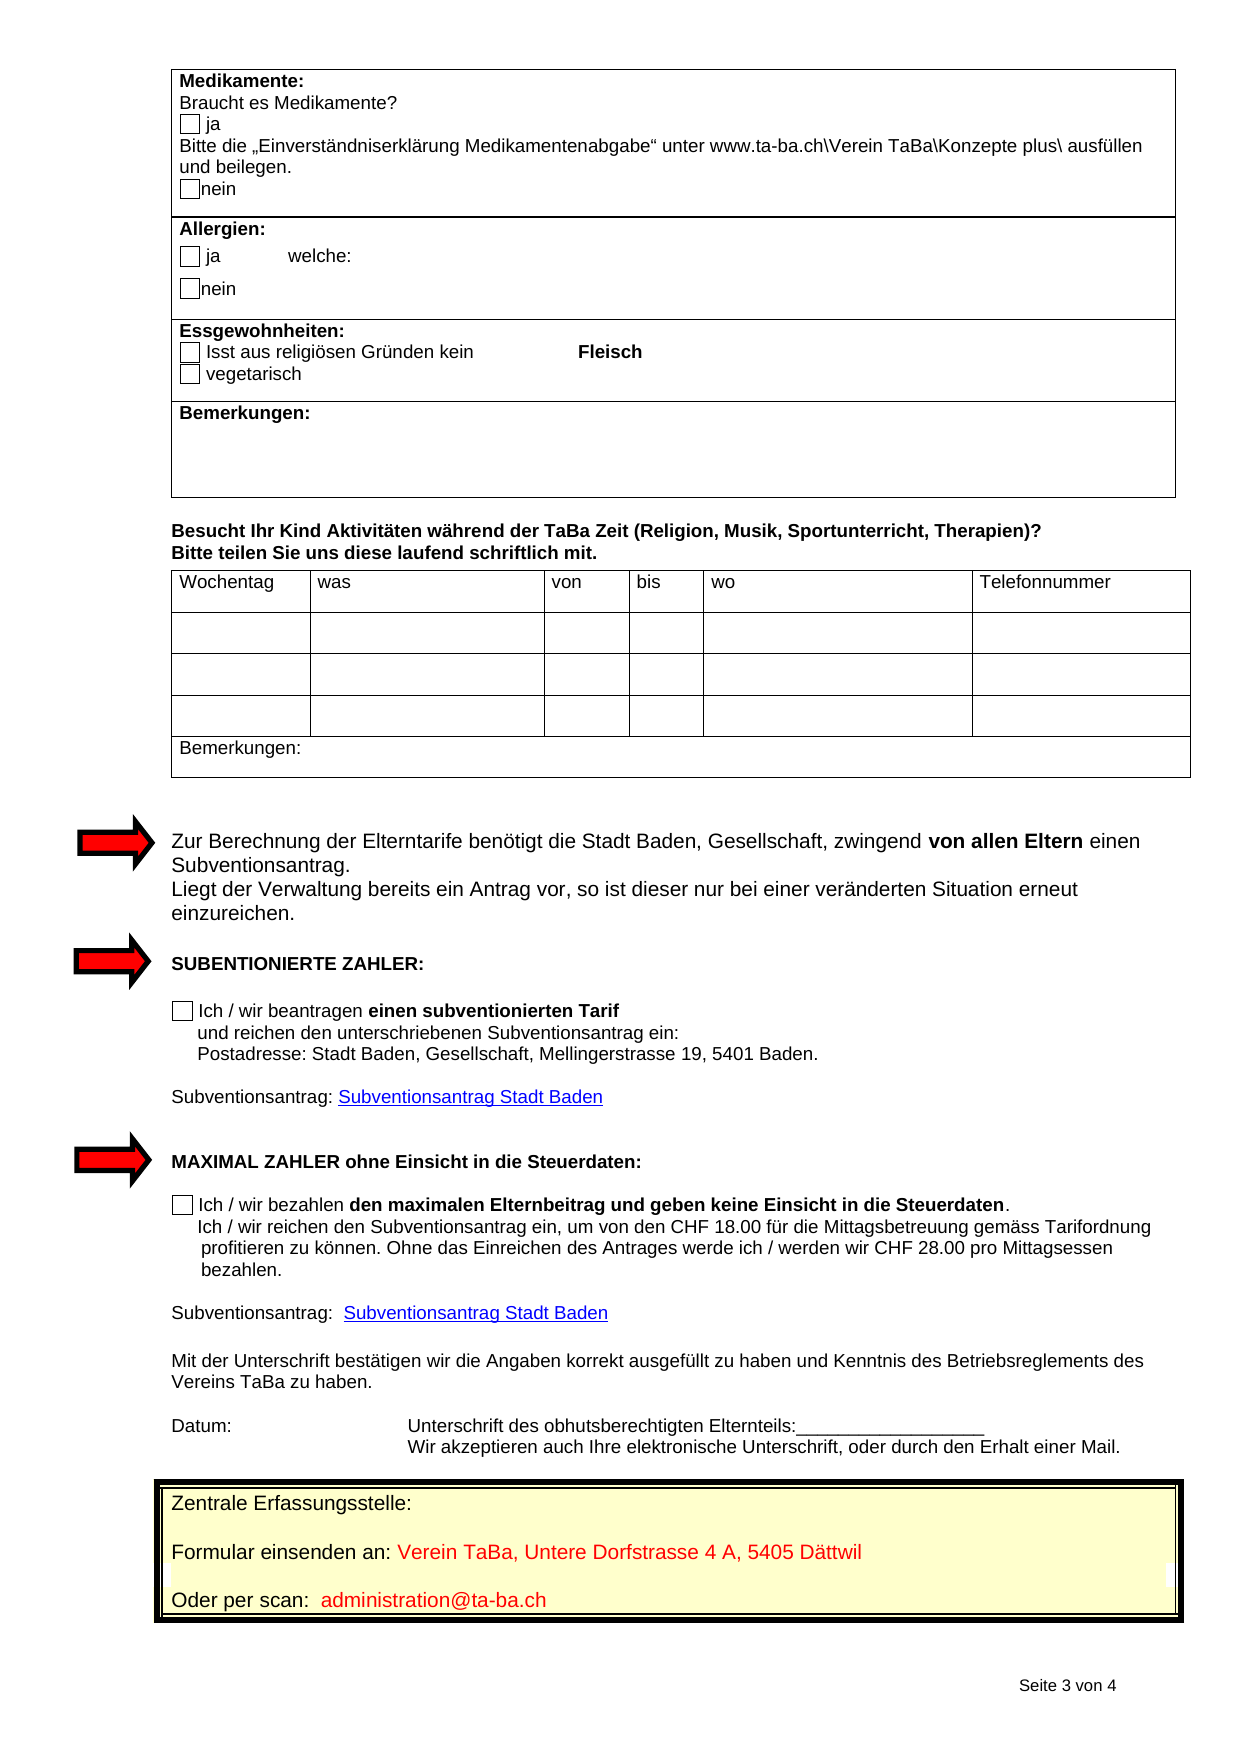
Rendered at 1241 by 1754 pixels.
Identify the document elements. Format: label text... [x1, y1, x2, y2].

table_cell [973, 654, 1190, 694]
table_cell [545, 654, 629, 694]
text Ich / wir beantragen einen subventionierten Tarif [171, 1000, 1166, 1021]
table_header was [311, 571, 544, 612]
text Mit der Unterschrift bestätigen wir die Angaben korrekt ausgefüllt zu haben und Kenntnis des Betriebsreglements des Vereins TaBa zu haben. [171, 1350, 1166, 1393]
text Subventionsantrag: Subventionsantrag Stadt Baden [171, 1302, 1166, 1323]
text Zentrale Erfassungsstelle: [163, 1489, 1175, 1514]
table_cell [630, 613, 703, 653]
table_header Wochentag [172, 571, 310, 612]
table_header bis [630, 571, 703, 612]
table_cell [704, 696, 972, 736]
table_header Medikamente: Braucht es Medikamente? ja Bitte die „Einverständniserklärung Medikamentenabgabe“ unter www.ta-ba.ch\Verein TaBa\Konzepte plus\ ausfüllen und beilegen. nein [172, 70, 1175, 216]
table_cell [545, 613, 629, 653]
table_cell [172, 613, 310, 653]
table_cell [630, 654, 703, 694]
table_header von [545, 571, 629, 612]
text Bitte teilen Sie uns diese laufend schriftlich mit. [171, 541, 1166, 563]
table_cell [973, 613, 1190, 653]
text Oder per scan: administration@ta-ba.ch [163, 1576, 1175, 1613]
table_header Telefonnummer [973, 571, 1190, 612]
table_cell Allergien: ja welche: nein [172, 218, 1175, 318]
text Zur Berechnung der Elterntarife benötigt die Stadt Baden, Gesellschaft, zwingend von allen Eltern einen Subventionsantrag. [171, 828, 1166, 876]
table_cell [172, 654, 310, 694]
text SUBENTIONIERTE ZAHLER: [171, 953, 1166, 975]
subtitle Formular einsenden an: Verein TaBa, Untere Dorfstrasse 4 A, 5405 Dättwil [163, 1528, 1175, 1563]
table_cell [973, 696, 1190, 736]
text Ich / wir bezahlen den maximalen Elternbeitrag und geben keine Einsicht in die Steuerdaten. [171, 1194, 1166, 1216]
table_cell [704, 654, 972, 694]
text MAXIMAL ZAHLER ohne Einsicht in die Steuerdaten: [171, 1151, 1166, 1172]
text Datum: Unterschrift des obhutsberechtigten Elternteils:__________________ [171, 1414, 1166, 1436]
table_cell [311, 613, 544, 653]
table_cell [704, 613, 972, 653]
text Liegt der Verwaltung bereits ein Antrag vor, so ist dieser nur bei einer veränderten Situation erneut einzureichen. [171, 876, 1166, 924]
text Besucht Ihr Kind Aktivitäten während der TaBa Zeit (Religion, Musik, Sportunterricht, Therapien)? [171, 520, 1166, 541]
table_cell Essgewohnheiten: Isst aus religiösen Gründen kein Fleisch vegetarisch [172, 320, 1175, 401]
text und reichen den unterschriebenen Subventionsantrag ein: [171, 1021, 1166, 1043]
table_cell Bemerkungen: [172, 737, 1190, 777]
text Ich / wir reichen den Subventionsantrag ein, um von den CHF 18.00 für die Mittagsbetreuung gemäss Tarifordnung profitieren zu können. Ohne das Einreichen des Antrages werde ich / werden wir CHF 28.00 pro Mittagsessen bezahlen. [171, 1216, 1166, 1280]
table_cell [545, 696, 629, 736]
text Wir akzeptieren auch Ihre elektronische Unterschrift, oder durch den Erhalt einer Mail. [171, 1436, 1166, 1457]
text Postadresse: Stadt Baden, Gesellschaft, Mellingerstrasse 19, 5401 Baden. [171, 1043, 1166, 1064]
table_cell [630, 696, 703, 736]
table_cell [172, 696, 310, 736]
table_cell Bemerkungen: [172, 402, 1175, 497]
table_cell [311, 696, 544, 736]
table_header wo [704, 571, 972, 612]
table_cell [311, 654, 544, 694]
text Subventionsantrag: Subventionsantrag Stadt Baden [171, 1086, 1166, 1108]
